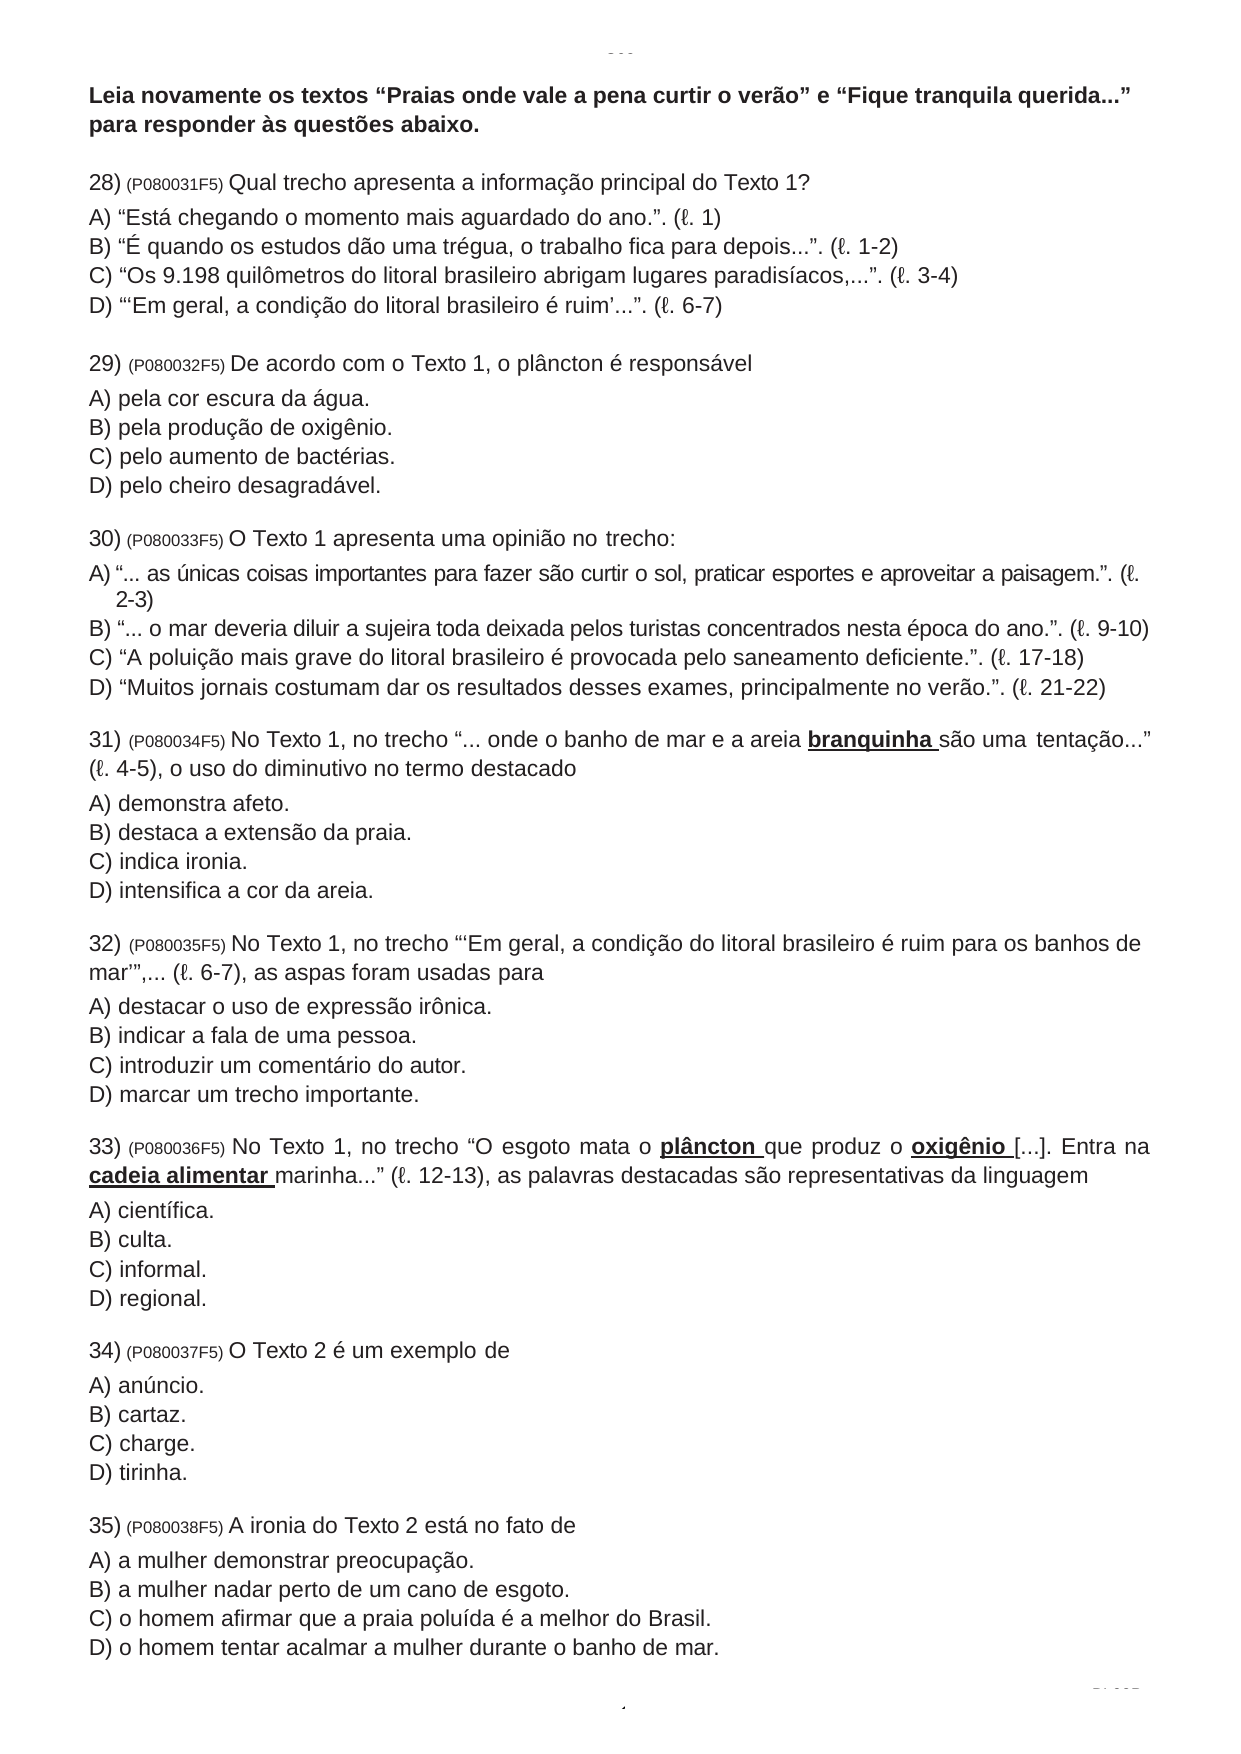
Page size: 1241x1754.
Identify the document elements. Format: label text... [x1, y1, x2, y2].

list informal. [88, 1256, 1163, 1282]
list introduzir um comentário do autor. [88, 1052, 1163, 1078]
list (P080034F5) No Texto 1, no trecho “... onde o banho de mar e a areia branquinha são uma tentação...” [88, 726, 1163, 752]
subtitle Leia novamente os textos “Praias onde vale a pena curtir o verão” e “Fique tranquila querida...” para responder às questões abaixo. [88, 82, 1163, 137]
list a mulher nadar perto de um cano de esgoto. [88, 1576, 1163, 1602]
list (P080038F5) A ironia do Texto 2 está no fato de [88, 1512, 1163, 1538]
list anúncio. [88, 1372, 1163, 1398]
list “Os 9.198 quilômetros do litoral brasileiro abrigam lugares paradisíacos,...”. (ℓ. 3-4) [88, 262, 1163, 289]
list pelo cheiro desagradável. [88, 472, 1163, 499]
list cartaz. [88, 1401, 1163, 1427]
list (P080036F5) No Texto 1, no trecho “O esgoto mata o plâncton que produz o oxigênio [...]. Entra na [88, 1133, 1163, 1159]
list destacar o uso de expressão irônica. [88, 993, 1163, 1020]
list (P080031F5) Qual trecho apresenta a informação principal do Texto 1? [88, 169, 1163, 195]
list marcar um trecho importante. [88, 1081, 1163, 1107]
list demonstra afeto. [88, 790, 1163, 816]
list indicar a fala de uma pessoa. [88, 1022, 1163, 1049]
list “... as únicas coisas importantes para fazer são curtir o sol, praticar esportes e aproveitar a paisagem.”. (ℓ. 2-3) [88, 560, 1163, 612]
text 29) (P080032F5) De acordo com o Texto 1, o plâncton é responsável [88, 350, 1163, 376]
list charge. [88, 1430, 1163, 1457]
text D) o homem tentar acalmar a mulher durante o banho de mar. [88, 1634, 1163, 1660]
list (P080033F5) O Texto 1 apresenta uma opinião no trecho: [88, 525, 1163, 551]
list pela produção de oxigênio. [88, 414, 1163, 441]
text D) intensifica a cor da areia. [88, 877, 1163, 904]
list destaca a extensão da praia. [88, 819, 1163, 845]
text cadeia alimentar marinha...” (ℓ. 12-13), as palavras destacadas são representativas da linguagem [88, 1162, 1163, 1188]
list “... o mar deveria diluir a sujeira toda deixada pelos turistas concentrados nesta época do ano.”. (ℓ. 9-10) [88, 615, 1163, 642]
list pela cor escura da água. [88, 385, 1163, 411]
list “Muitos jornais costumam dar os resultados desses exames, principalmente no verão.”. (ℓ. 21-22) [88, 673, 1163, 700]
list pelo aumento de bactérias. [88, 443, 1163, 470]
list “Está chegando o momento mais aguardado do ano.”. (ℓ. 1) [88, 204, 1163, 230]
list tirinha. [88, 1459, 1163, 1486]
text (ℓ. 4-5), o uso do diminutivo no termo destacado [88, 755, 1163, 781]
list a mulher demonstrar preocupação. [88, 1547, 1163, 1573]
list indica ironia. [88, 848, 1163, 874]
list “É quando os estudos dão uma trégua, o trabalho fica para depois...”. (ℓ. 1-2) [88, 233, 1163, 259]
text A) científica. [88, 1197, 1163, 1223]
list “A poluição mais grave do litoral brasileiro é provocada pelo saneamento deficiente.”. (ℓ. 17-18) [88, 644, 1163, 671]
list regional. [88, 1285, 1163, 1311]
text C) o homem afirmar que a praia poluída é a melhor do Brasil. [88, 1605, 1163, 1631]
list (P080037F5) O Texto 2 é um exemplo de [88, 1337, 1163, 1363]
list (P080035F5) No Texto 1, no trecho “‘Em geral, a condição do litoral brasileiro é ruim para os banhos de mar’”,... (ℓ. 6-7), as aspas foram usadas para [88, 929, 1152, 985]
list culta. [88, 1226, 1163, 1253]
list “‘Em geral, a condição do litoral brasileiro é ruim’...”. (ℓ. 6-7) [88, 292, 1163, 318]
